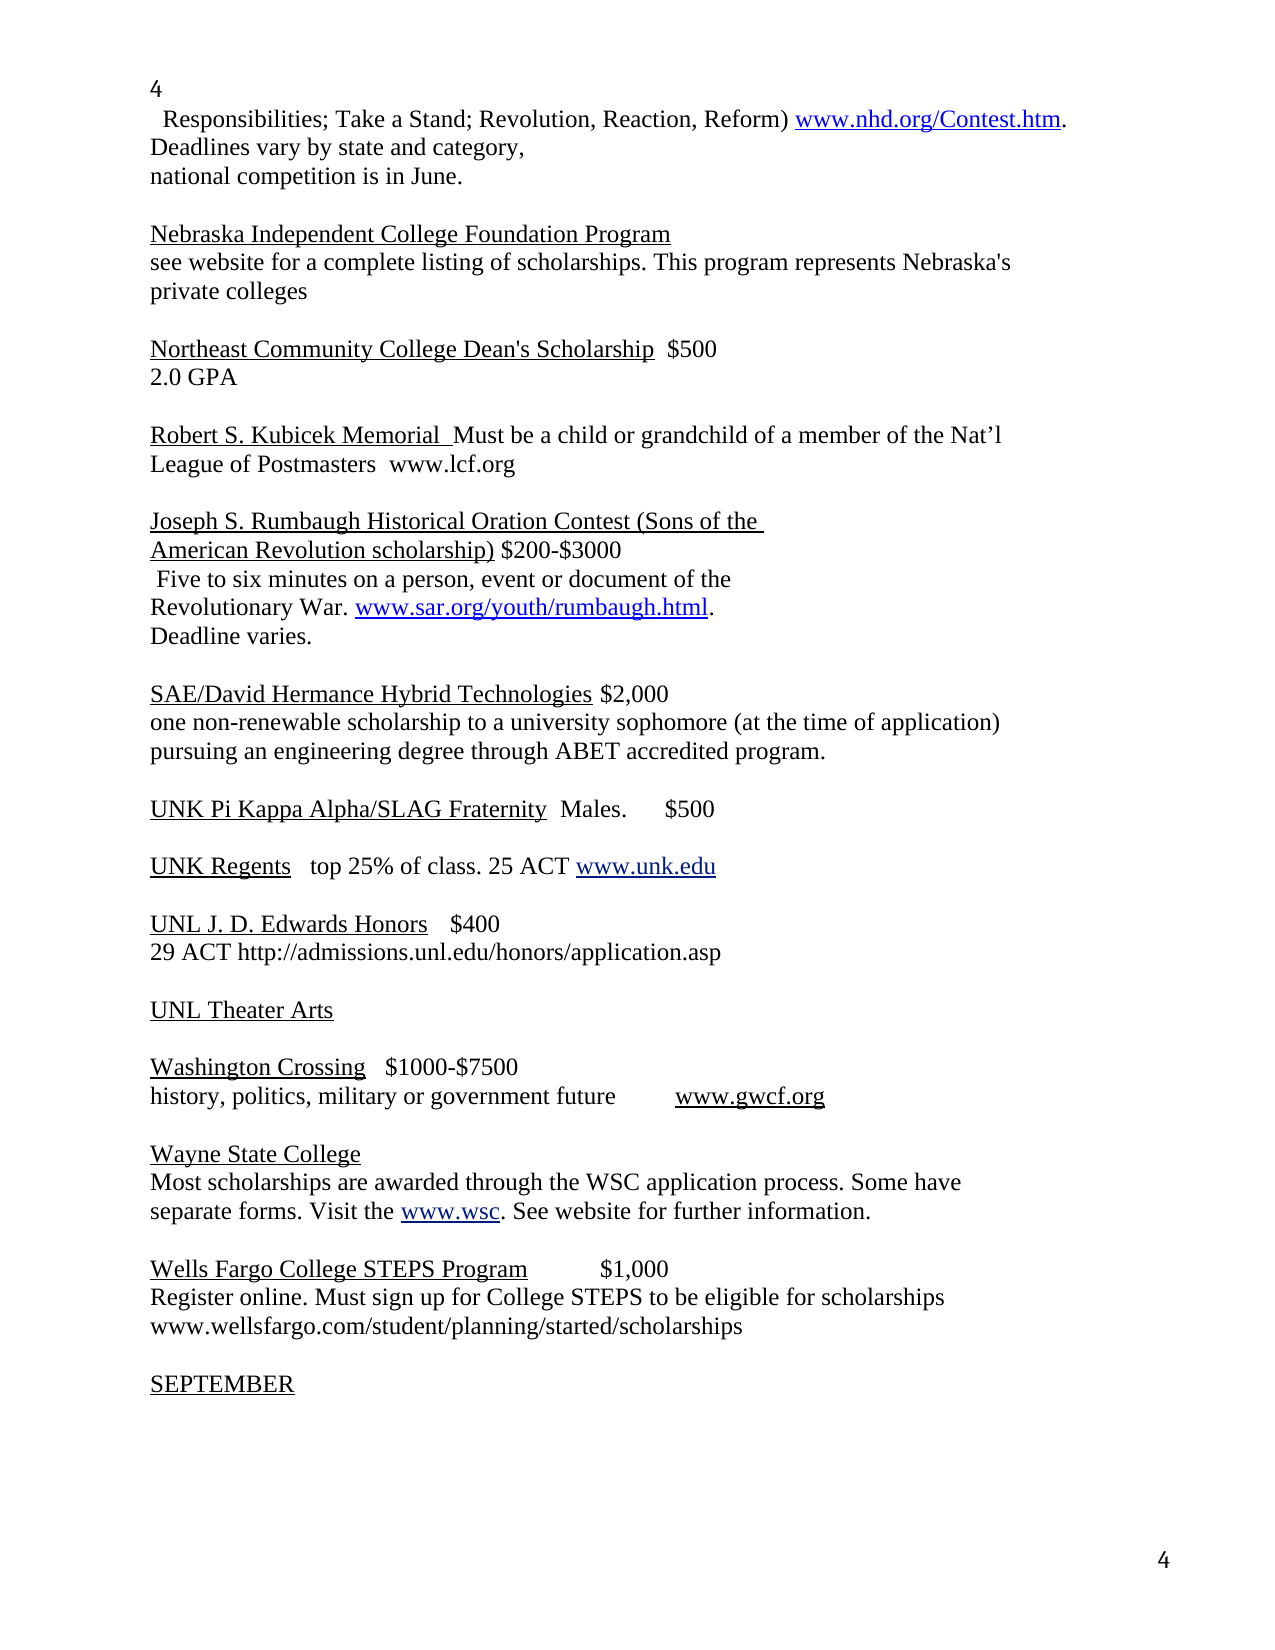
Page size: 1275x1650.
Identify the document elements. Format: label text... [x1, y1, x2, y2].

text Nebraska Independent College Foundation Program [150, 219, 1048, 247]
text Five to six minutes on a person, event or document of the [150, 564, 1170, 592]
text Washington Crossing $1000-$7500 [150, 1052, 1048, 1081]
text UNK Regents top 25% of class. 25 ACT www.unk.edu [150, 851, 1048, 880]
text UNL Theater Arts [150, 995, 1048, 1024]
text one non-renewable scholarship to a university sophomore (at the time of application) pursuing an engineering degree through ABET accredited program. [150, 707, 1048, 765]
text UNL J. D. Edwards Honors $400 [150, 909, 1048, 937]
text Revolutionary War. www.sar.org/youth/rumbaugh.html. [150, 592, 1170, 621]
text national competition is in June. [150, 161, 1170, 190]
text 2.0 GPA [150, 362, 1048, 391]
text Wells Fargo College STEPS Program $1,000 [150, 1254, 1048, 1282]
text see website for a complete listing of scholarships. This program represents Nebraska's private colleges [150, 247, 1048, 305]
text history, politics, military or government future www.gwcf.org [150, 1081, 1048, 1110]
text Joseph S. Rumbaugh Historical Oration Contest (Sons of the [150, 506, 1170, 535]
text Responsibilities; Take a Stand; Revolution, Reaction, Reform) www.nhd.org/Contest.htm. Deadlines vary by state and category, [150, 104, 1170, 161]
text Deadline varies. [150, 621, 1170, 650]
text American Revolution scholarship) $200-$3000 [150, 535, 1170, 564]
text 29 ACT http://admissions.unl.edu/honors/application.asp [150, 937, 1048, 966]
text SAE/David Hermance Hybrid Technologies $2,000 [150, 679, 1048, 707]
text Most scholarships are awarded through the WSC application process. Some have separate forms. Visit the www.wsc. See website for further information. [150, 1167, 1048, 1225]
text Register online. Must sign up for College STEPS to be eligible for scholarships www.wellsfargo.com/student/planning/started/scholarships [150, 1282, 1048, 1340]
text SEPTEMBER [150, 1369, 1048, 1397]
text UNK Pi Kappa Alpha/SLAG Fraternity Males. $500 [150, 794, 1048, 822]
text Robert S. Kubicek Memorial Must be a child or grandchild of a member of the Nat’l League of Postmasters www.lcf.org [150, 420, 1048, 477]
text Wayne State College [150, 1139, 1048, 1167]
text Northeast Community College Dean's Scholarship $500 [150, 334, 1048, 362]
